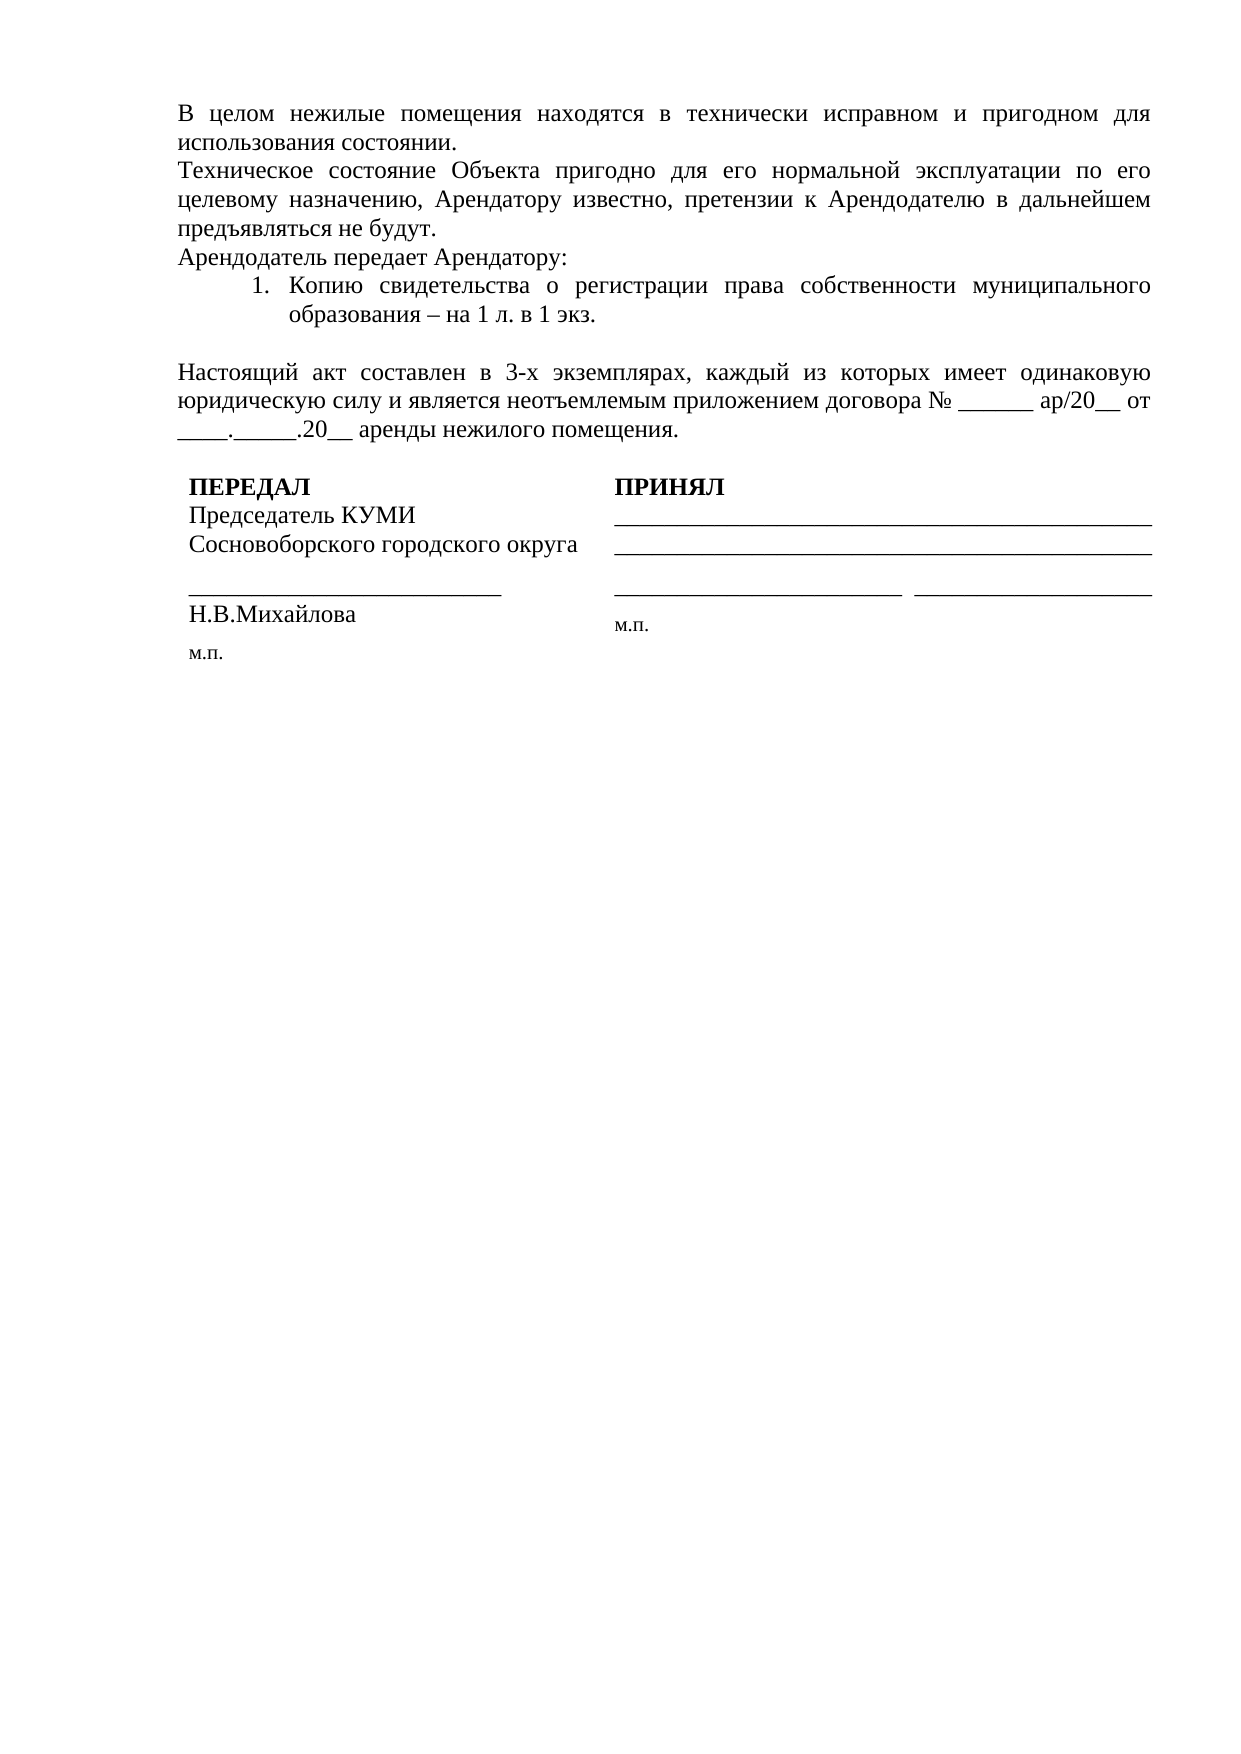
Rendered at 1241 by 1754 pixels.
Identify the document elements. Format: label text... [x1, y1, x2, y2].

text Настоящий акт составлен в 3-х экземплярах, каждый из которых имеет одинаковую юридическую силу и является неотъемлемым приложением договора № ______ ар/20__ от ____._____.20__ аренды нежилого помещения. [177, 357, 1152, 443]
table_header ПРИНЯЛ ___________________________________________ ___________________________________________ _______________________ ___________________ м.п. [603, 472, 1163, 664]
text Арендодатель передает Арендатору: [177, 242, 1152, 270]
table_header ПЕРЕДАЛ Председатель КУМИ Сосновоборского городского округа _________________________ Н.В.Михайлова м.п. [177, 472, 603, 664]
text Техническое состояние Объекта пригодно для его нормальной эксплуатации по его целевому назначению, Арендатору известно, претензии к Арендодателю в дальнейшем предъявляться не будут. [177, 155, 1152, 242]
text В целом нежилые помещения находятся в технически исправном и пригодном для использования состоянии. [177, 98, 1152, 155]
list Копию свидетельства о регистрации права собственности муниципального образования – на . в 1 экз. [251, 270, 1152, 328]
